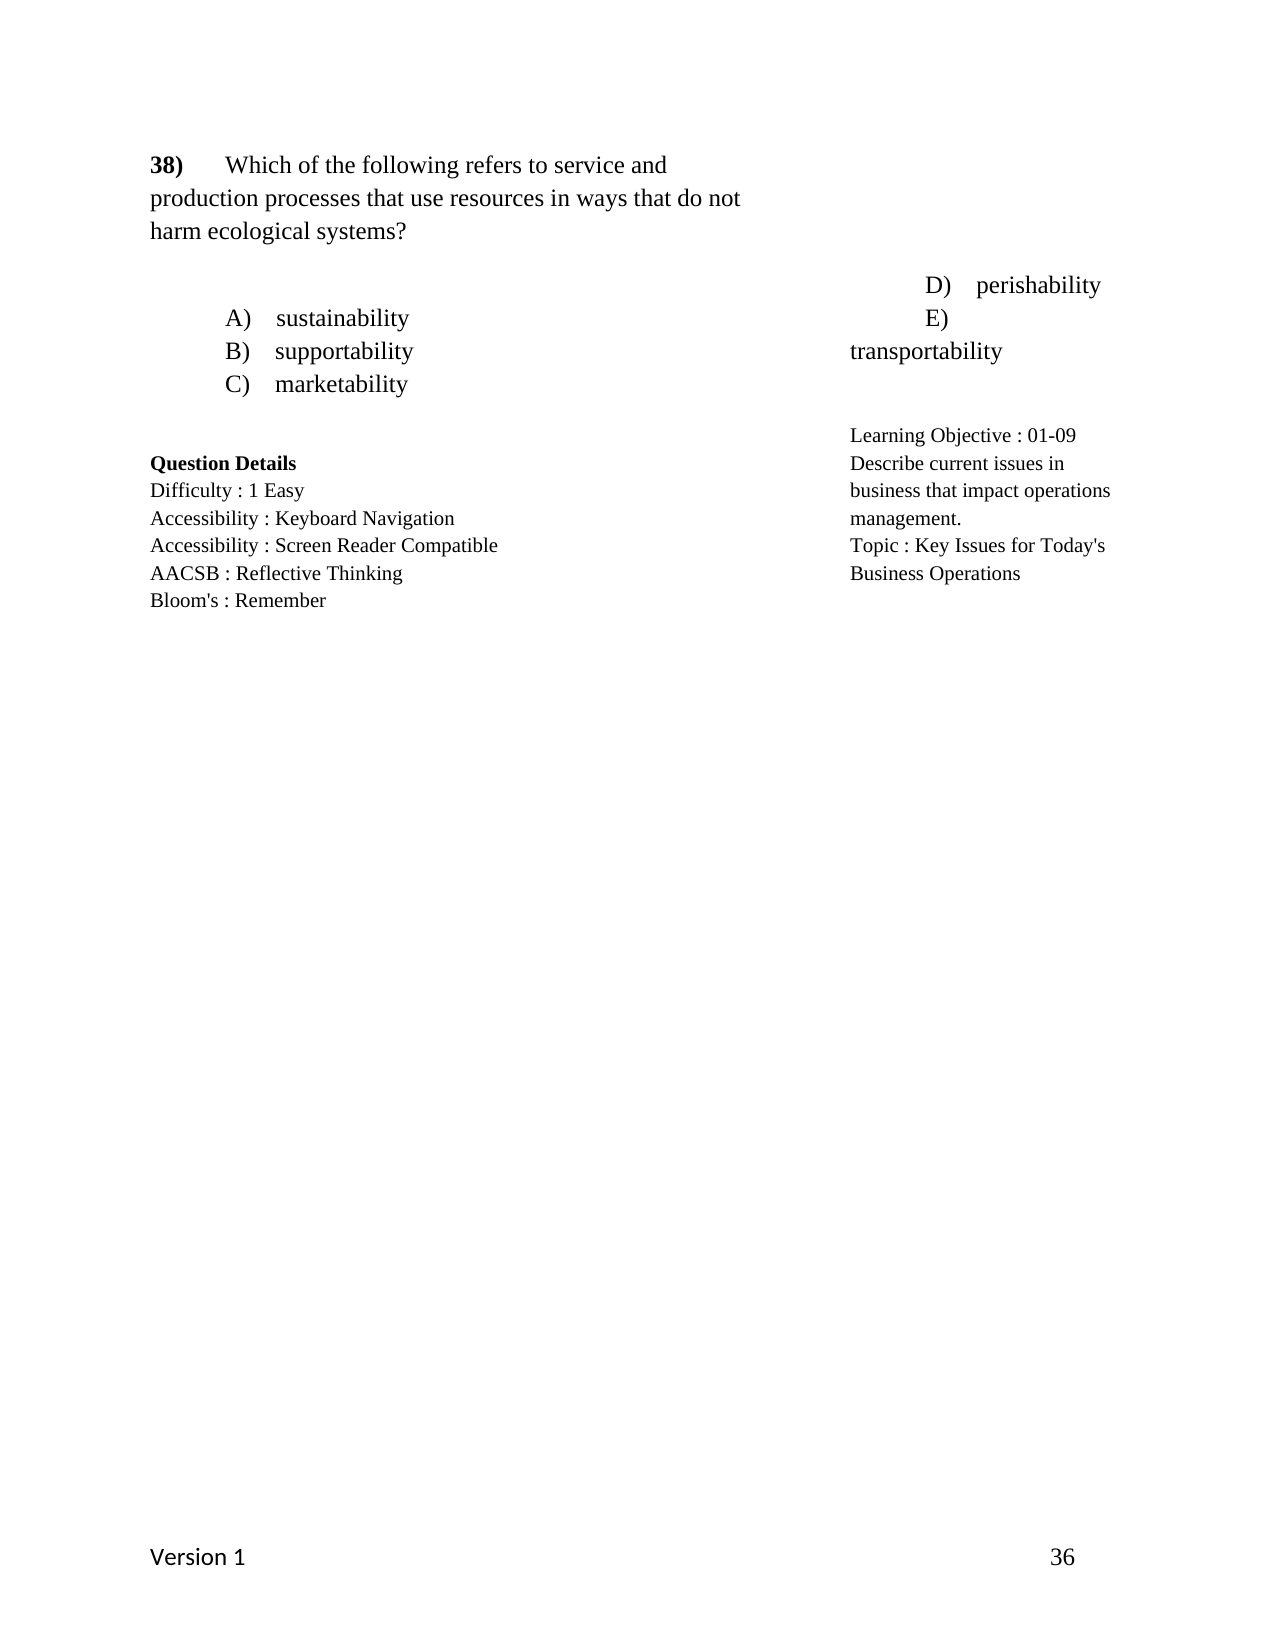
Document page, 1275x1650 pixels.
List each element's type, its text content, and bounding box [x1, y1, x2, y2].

text 38) Which of the following refers to service and production processes that use resources in ways that do not harm ecological systems? [150, 150, 775, 245]
text A) sustainability B) supportability C) marketability D) perishability E) transportability [150, 270, 775, 398]
text Question Details Difficulty : 1 Easy Accessibility : Keyboard Navigation Accessibility : Screen Reader Compatible AACSB : Reflective Thinking Bloom's : Remember Learning Objective : 01-09 Describe current issues in business that impact operations management. Topic : Key Issues for Today's Business Operations [850, 423, 1125, 585]
text Question Details Difficulty : 1 Easy Accessibility : Keyboard Navigation Accessibility : Screen Reader Compatible AACSB : Reflective Thinking Bloom's : Remember Learning Objective : 01-09 Describe current issues in business that impact operations management. Topic : Key Issues for Today's Business Operations [150, 423, 775, 612]
text A) sustainability B) supportability C) marketability D) perishability E) transportability [850, 270, 1125, 398]
